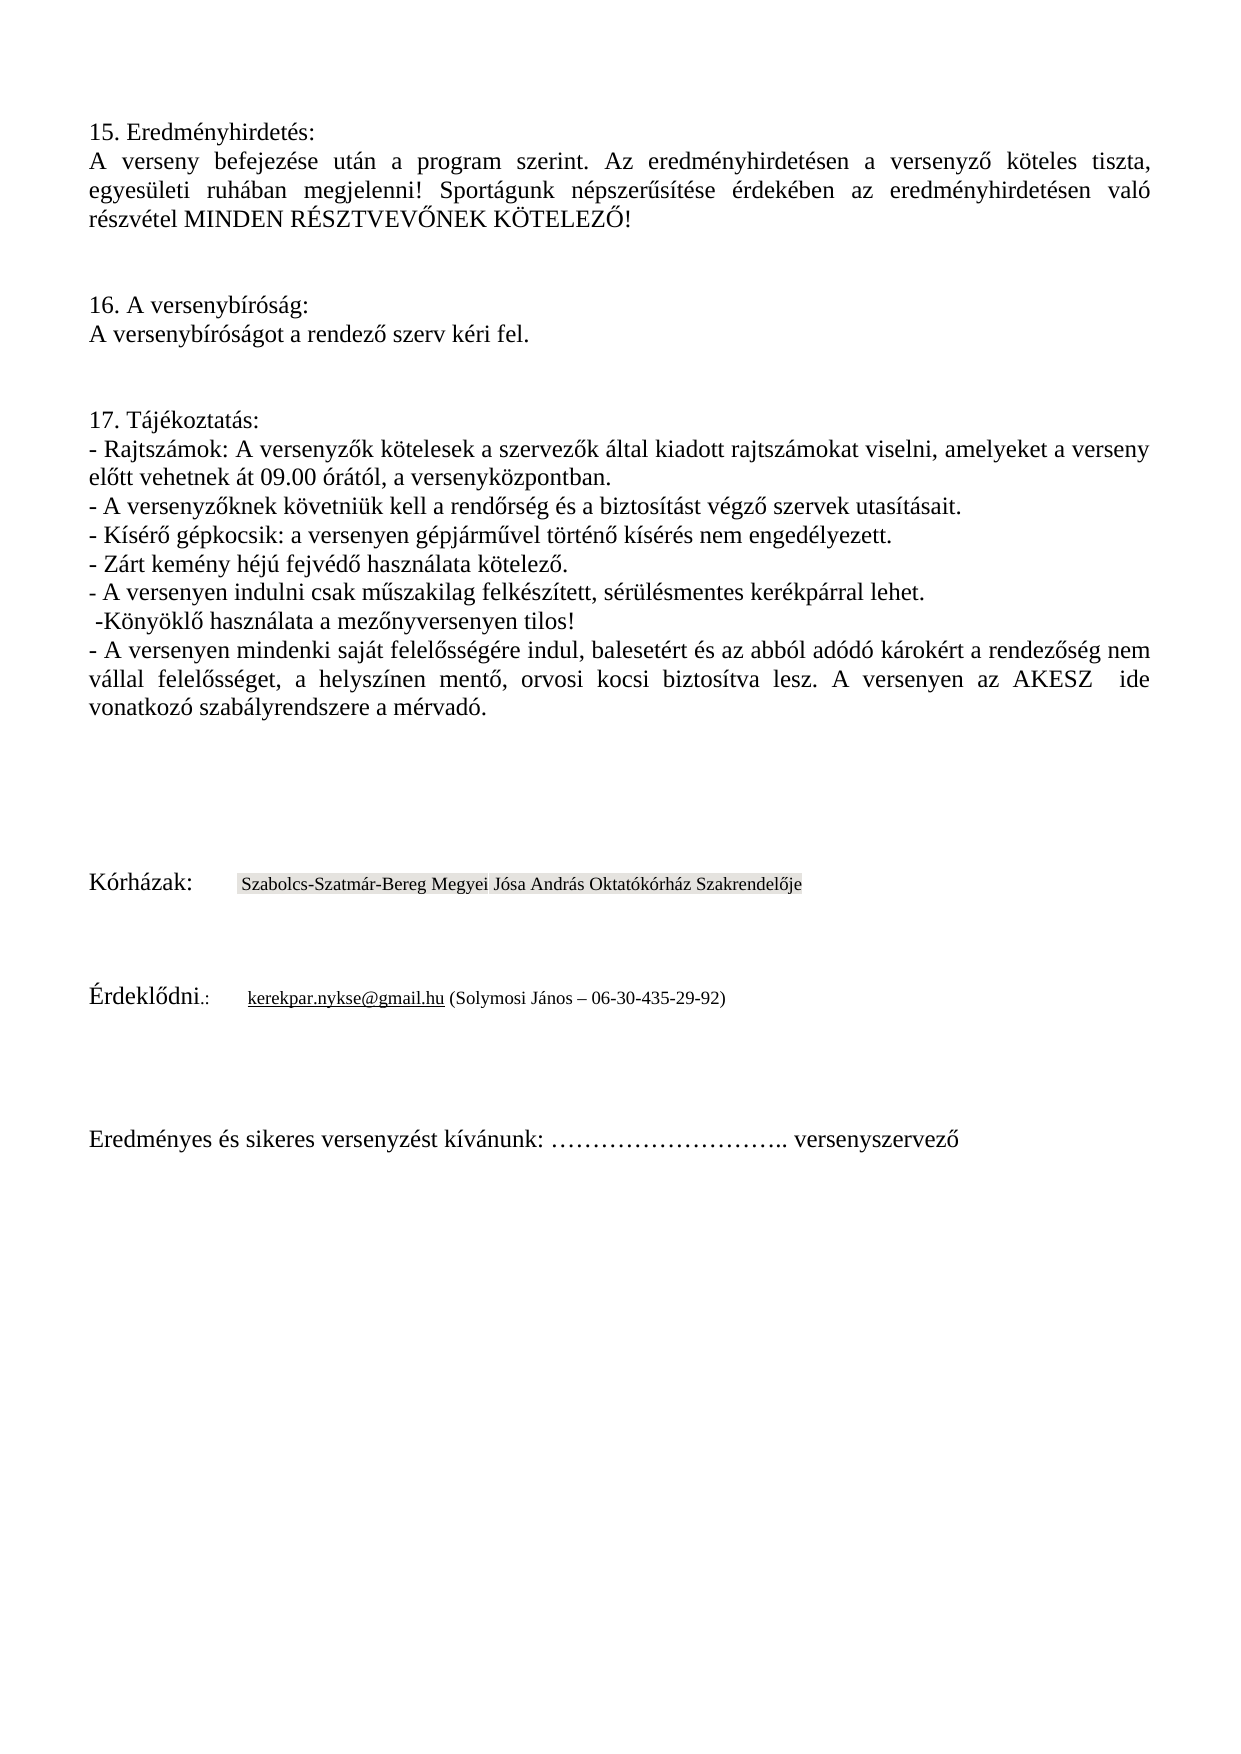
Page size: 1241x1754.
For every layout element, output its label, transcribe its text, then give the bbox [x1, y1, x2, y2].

text A verseny befejezése után a program szerint. Az eredményhirdetésen a versenyző köteles tiszta, egyesületi ruhában megjelenni! Sportágunk népszerűsítése érdekében az eredményhirdetésen való részvétel MINDEN RÉSZTVEVŐNEK KÖTELEZŐ! [89, 146, 1152, 232]
text - Kísérő gépkocsik: a versenyen gépjárművel történő kísérés nem engedélyezett. [89, 520, 1152, 549]
text 16. A versenybíróság: [89, 290, 1152, 319]
text 15. Eredményhirdetés: [89, 117, 1152, 146]
text 17. Tájékoztatás: [89, 405, 1152, 434]
text A versenybíróságot a rendező szerv kéri fel. [89, 319, 1152, 347]
text Eredményes és sikeres versenyzést kívánunk: ……………………….. versenyszervező [89, 1124, 1152, 1153]
text Kórházak: Szabolcs-Szatmár-Bereg Megyei Jósa András Oktatókórház Szakrendelője [89, 867, 1152, 895]
text - A versenyen indulni csak műszakilag felkészített, sérülésmentes kerékpárral lehet. [89, 577, 1152, 606]
text -Könyöklő használata a mezőnyversenyen tilos! [89, 606, 1152, 635]
text - Rajtszámok: A versenyzők kötelesek a szervezők által kiadott rajtszámokat viselni, amelyeket a verseny előtt vehetnek át 09.00 órától, a versenyközpontban. [89, 434, 1152, 491]
text Érdeklődni.: kerekpar.nykse@gmail.hu (Solymosi János – 06-30-435-29-92) [89, 981, 1152, 1010]
text - A versenyzőknek követniük kell a rendőrség és a biztosítást végző szervek utasításait. [89, 491, 1152, 520]
text - Zárt kemény héjú fejvédő használata kötelező. [89, 549, 1152, 577]
text - A versenyen mindenki saját felelősségére indul, balesetért és az abból adódó károkért a rendezőség nem vállal felelősséget, a helyszínen mentő, orvosi kocsi biztosítva lesz. A versenyen az AKESZ ide vonatkozó szabályrendszere a mérvadó. [89, 635, 1152, 721]
